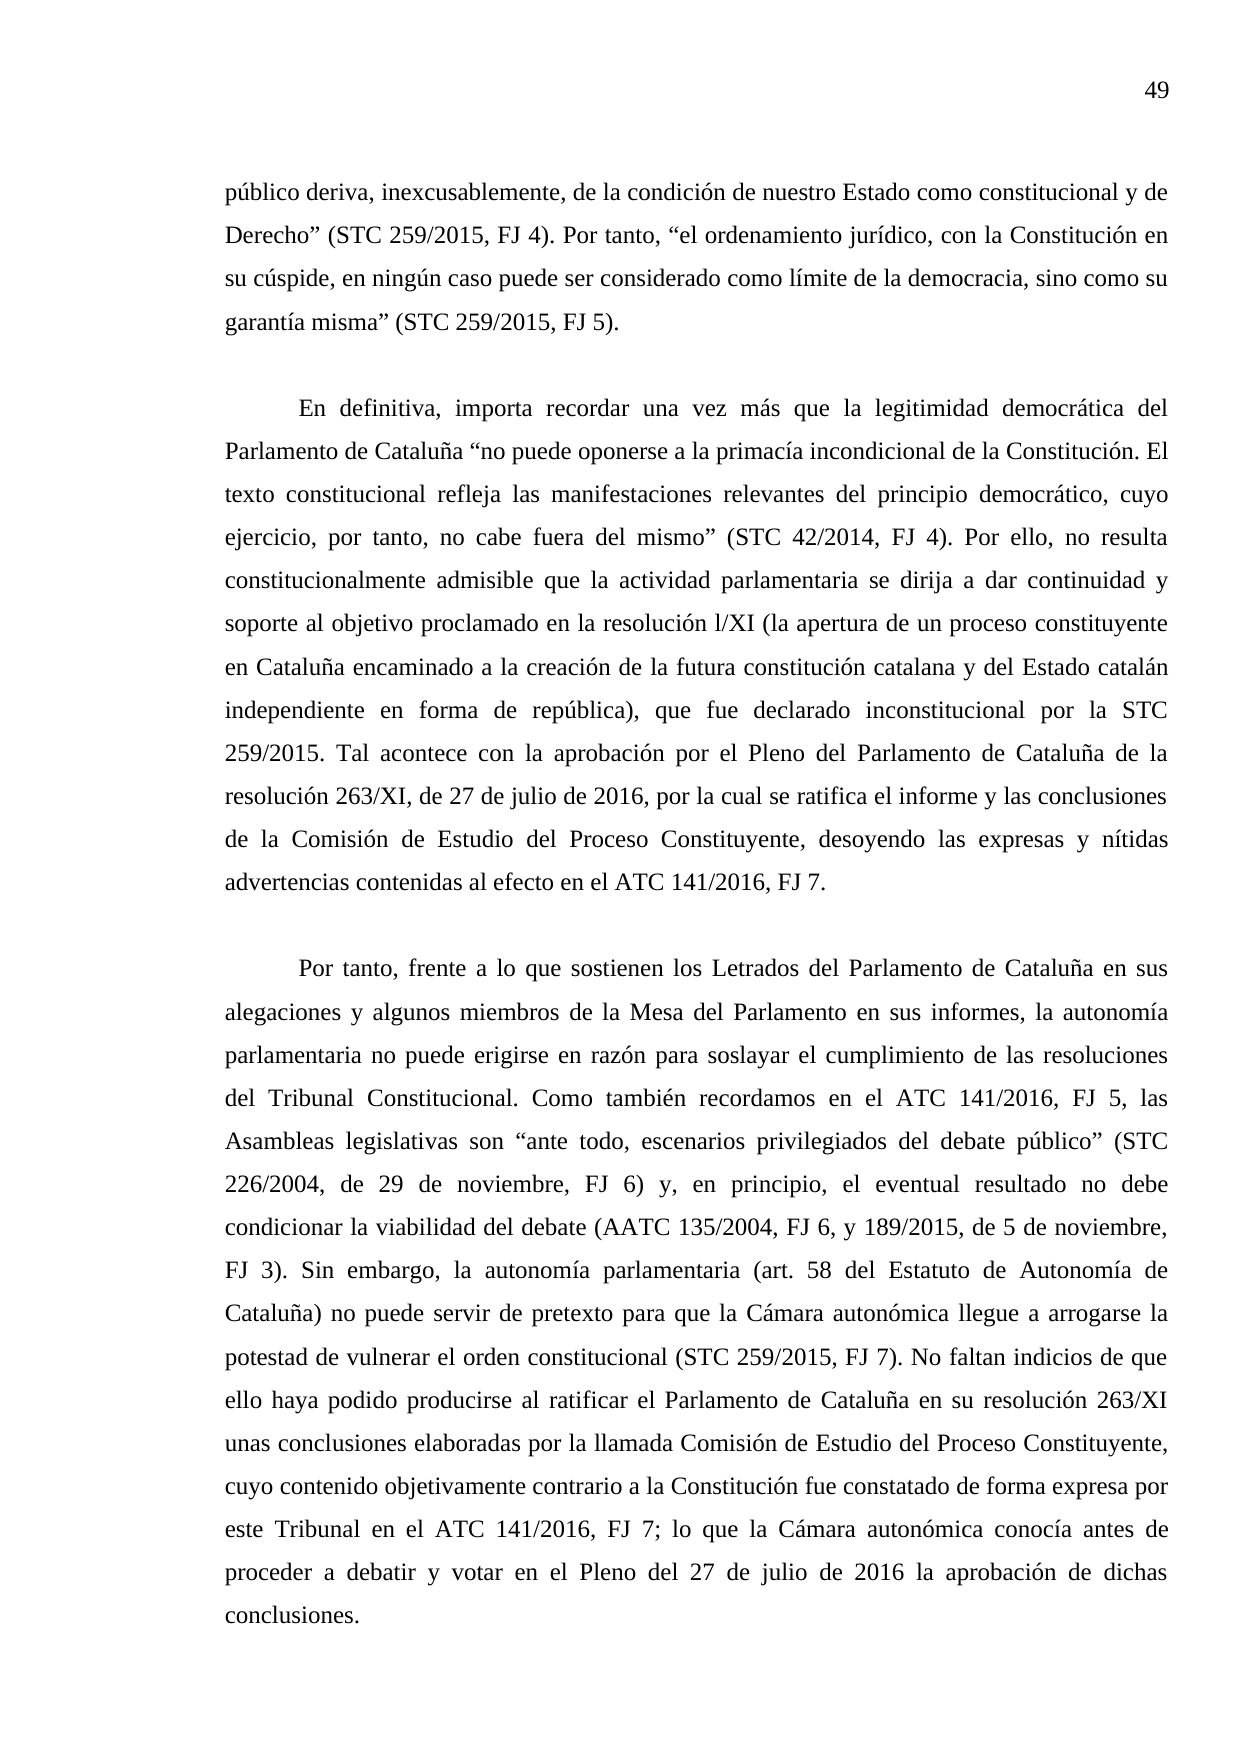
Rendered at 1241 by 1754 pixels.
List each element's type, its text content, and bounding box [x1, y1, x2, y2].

text Por tanto, frente a lo que sostienen los Letrados del Parlamento de Cataluña en sus alegaciones y algunos miembros de la Mesa del Parlamento en sus informes, la autonomía parlamentaria no puede erigirse en razón para soslayar el cumplimiento de las resoluciones del Tribunal Constitucional. Como también recordamos en el ATC 141/2016, FJ 5, las Asambleas legislativas son “ante todo, escenarios privilegiados del debate público” (STC 226/2004, de 29 de noviembre, FJ 6) y, en principio, el eventual resultado no debe condicionar la viabilidad del debate (AATC 135/2004, FJ 6, y 189/2015, de 5 de noviembre, FJ 3). Sin embargo, la autonomía parlamentaria (art. 58 del Estatuto de Autonomía de Cataluña) no puede servir de pretexto para que la Cámara autonómica llegue a arrogarse la potestad de vulnerar el orden constitucional (STC 259/2015, FJ 7). No faltan indicios de que ello haya podido producirse al ratificar el Parlamento de Cataluña en su resolución 263/XI unas conclusiones elaboradas por la llamada Comisión de Estudio del Proceso Constituyente, cuyo contenido objetivamente contrario a la Constitución fue constatado de forma expresa por este Tribunal en el ATC 141/2016, FJ 7; lo que la Cámara autonómica conocía antes de proceder a debatir y votar en el Pleno del 27 de julio de 2016 la aprobación de dichas conclusiones. [224, 953, 1169, 1629]
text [224, 177, 1169, 335]
text En definitiva, importa recordar una vez más que la legitimidad democrática del Parlamento de Cataluña “no puede oponerse a la primacía incondicional de la Constitución. El texto constitucional refleja las manifestaciones relevantes del principio democrático, cuyo ejercicio, por tanto, no cabe fuera del mismo” (STC 42/2014, FJ 4). Por ello, no resulta constitucionalmente admisible que la actividad parlamentaria se dirija a dar continuidad y soporte al objetivo proclamado en la resolución l/XI (la apertura de un proceso constituyente en Cataluña encaminado a la creación de la futura constitución catalana y del Estado catalán independiente en forma de república), que fue declarado inconstitucional por la STC 259/2015. Tal acontece con la aprobación por el Pleno del Parlamento de Cataluña de la resolución 263/XI, de 27 de julio de 2016, por la cual se ratifica el informe y las conclusiones de la Comisión de Estudio del Proceso Constituyente, desoyendo las expresas y nítidas advertencias contenidas al efecto en el ATC 141/2016, FJ 7. [224, 393, 1169, 896]
